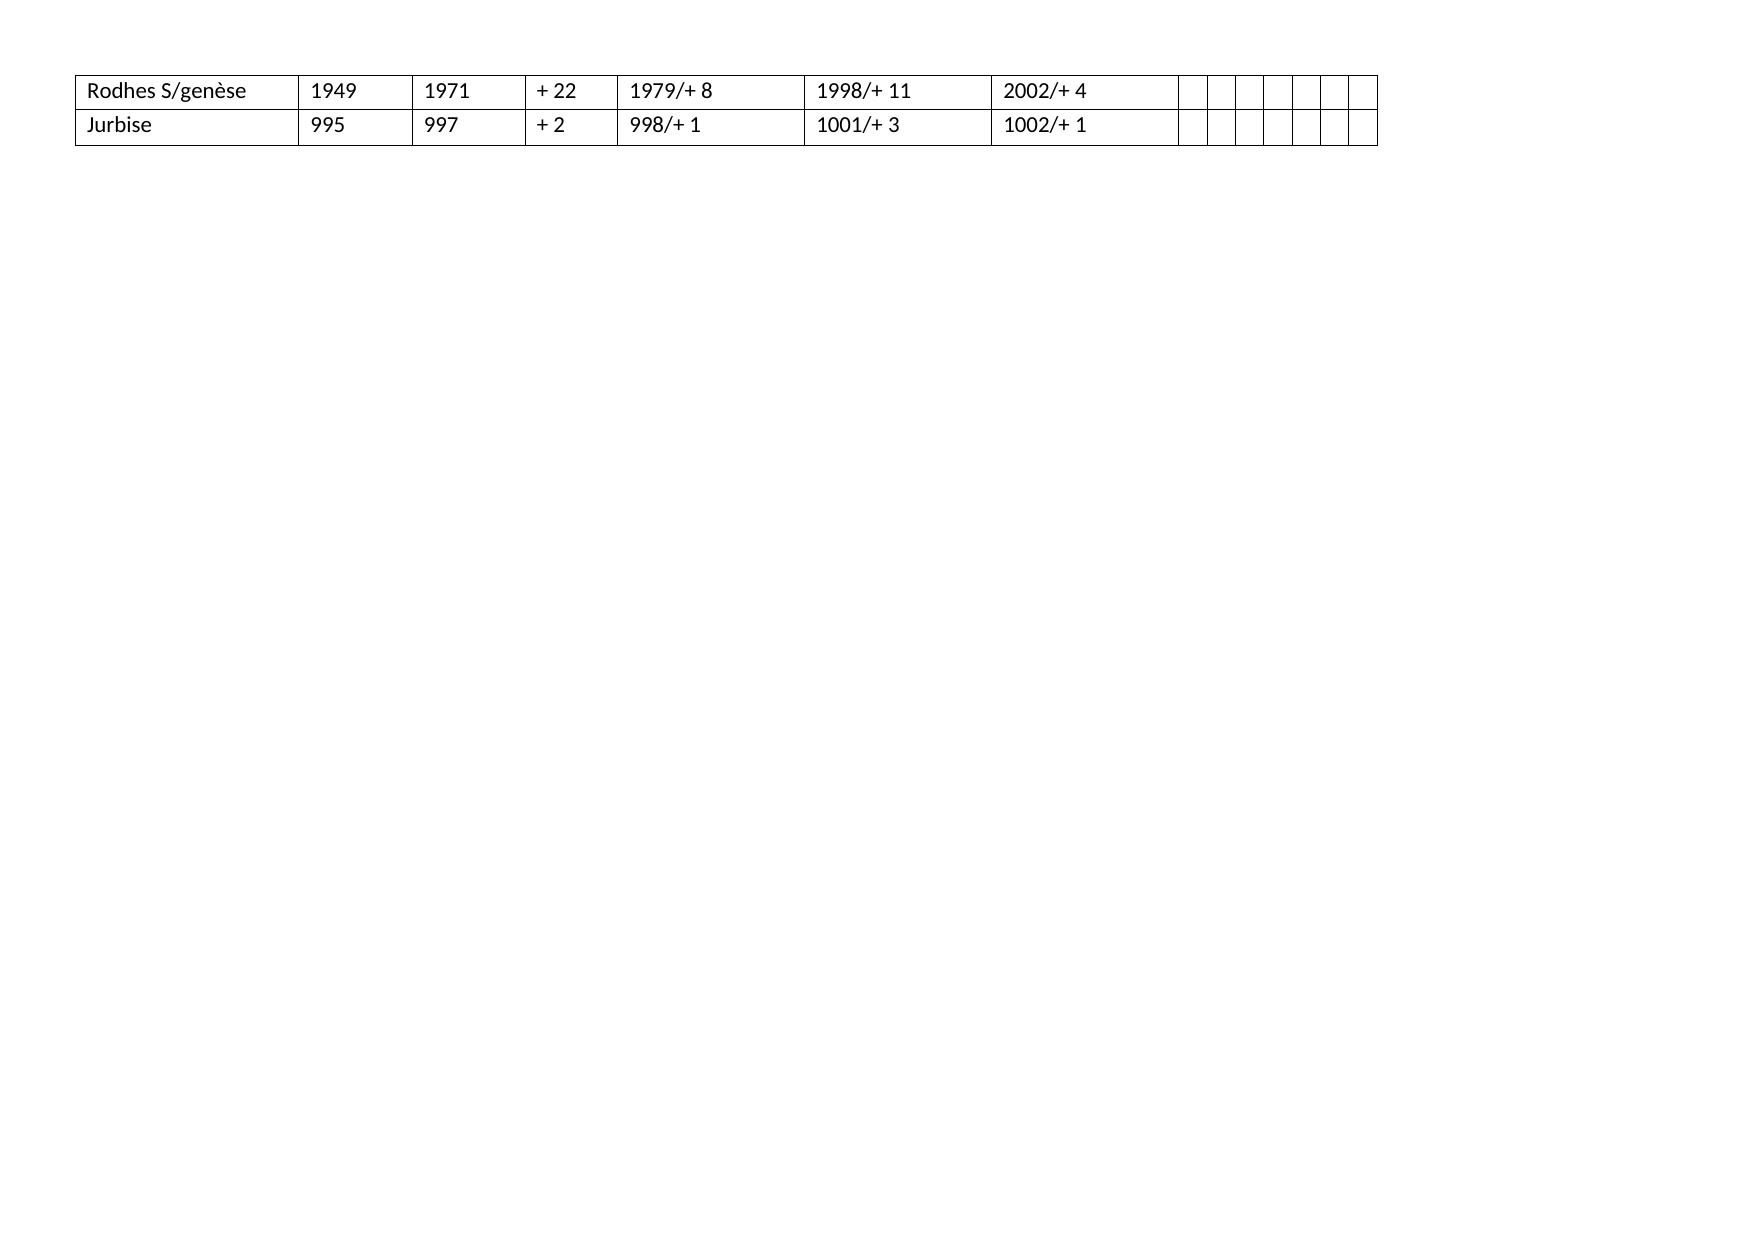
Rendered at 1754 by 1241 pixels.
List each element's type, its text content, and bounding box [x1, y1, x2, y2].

table_cell [1321, 110, 1348, 145]
table_cell [1293, 110, 1320, 145]
table_cell + 2 [526, 110, 617, 145]
table_cell 1979/+ 8 [618, 76, 804, 109]
table_cell [1179, 76, 1207, 109]
table_cell [1293, 76, 1320, 109]
table_cell 1998/+ 11 [805, 76, 991, 109]
table_cell [1208, 110, 1235, 145]
table_cell Rodhes S/genèse [76, 76, 298, 109]
table_cell 2002/+ 4 [992, 76, 1178, 109]
table_cell 1001/+ 3 [805, 110, 991, 145]
table_cell 998/+ 1 [618, 110, 804, 145]
table_cell + 22 [526, 76, 617, 109]
table_cell [1349, 76, 1377, 109]
table_cell 1949 [299, 76, 412, 109]
table_cell [1236, 110, 1263, 145]
table_cell [1179, 110, 1207, 145]
table_cell [1321, 76, 1348, 109]
table_cell 1971 [413, 76, 525, 109]
table_cell 997 [413, 110, 525, 145]
table_cell 995 [299, 110, 412, 145]
table_cell [1208, 76, 1235, 109]
table_cell [1264, 110, 1292, 145]
table_cell Jurbise [76, 110, 298, 145]
table_cell [1349, 110, 1377, 145]
table_cell 1002/+ 1 [992, 110, 1178, 145]
table_cell [1236, 76, 1263, 109]
table_cell [1264, 76, 1292, 109]
